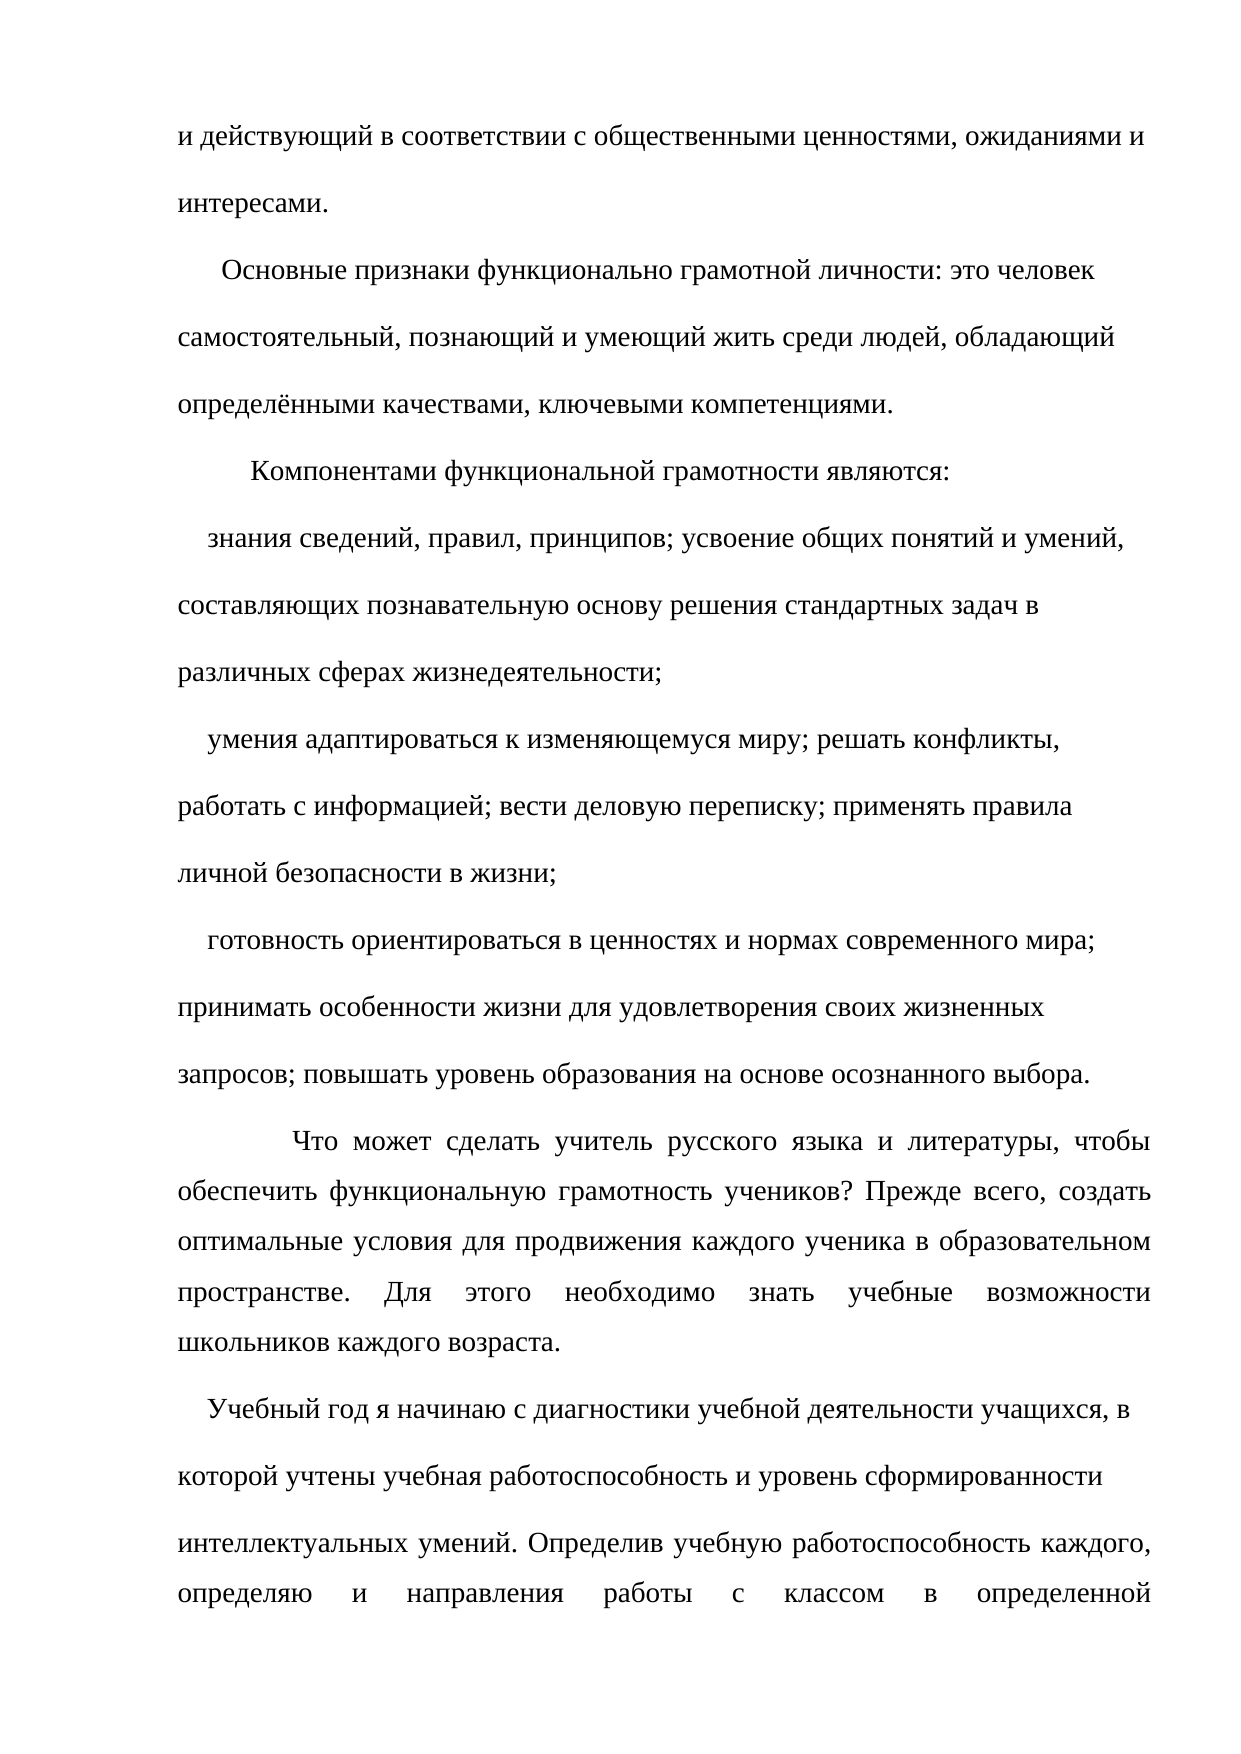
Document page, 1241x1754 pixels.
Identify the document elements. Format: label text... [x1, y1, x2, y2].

text личной безопасности в жизни; [177, 855, 1152, 888]
text определёнными качествами, ключевыми компетенциями. [177, 386, 1152, 419]
text  готовность ориентироваться в ценностях и нормах современного мира; [177, 922, 1152, 955]
text Что может сделать учитель русского языка и литературы, чтобы обеспечить функциональную грамотность учеников? Прежде всего, создать оптимальные условия для продвижения каждого ученика в образовательном пространстве. Для этого необходимо знать учебные возможности школьников каждого возраста. [177, 1123, 1152, 1358]
text составляющих познавательную основу решения стандартных задач в [177, 587, 1152, 621]
text различных сферах жизнедеятельности; [177, 654, 1152, 687]
text самостоятельный, познающий и умеющий жить среди людей, обладающий [177, 319, 1152, 353]
text  умения адаптироваться к изменяющемуся миру; решать конфликты, [177, 721, 1152, 754]
text  знания сведений, правил, принципов; усвоение общих понятий и умений, [177, 520, 1152, 553]
text и действующий в соответствии с общественными ценностями, ожиданиями и [177, 118, 1152, 152]
text Компонентами функциональной грамотности являются: [177, 453, 1152, 487]
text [177, 1525, 1152, 1609]
text принимать особенности жизни для удовлетворения своих жизненных [177, 989, 1152, 1022]
text которой учтены учебная работоспособность и уровень сформированности [177, 1458, 1152, 1492]
text работать с информацией; вести деловую переписку; применять правила [177, 788, 1152, 821]
text Учебный год я начинаю с диагностики учебной деятельности учащихся, в [177, 1391, 1152, 1424]
text интересами. [177, 185, 1152, 219]
text запросов; повышать уровень образования на основе осознанного выбора. [177, 1056, 1152, 1089]
text Основные признаки функционально грамотной личности: это человек [177, 252, 1152, 286]
